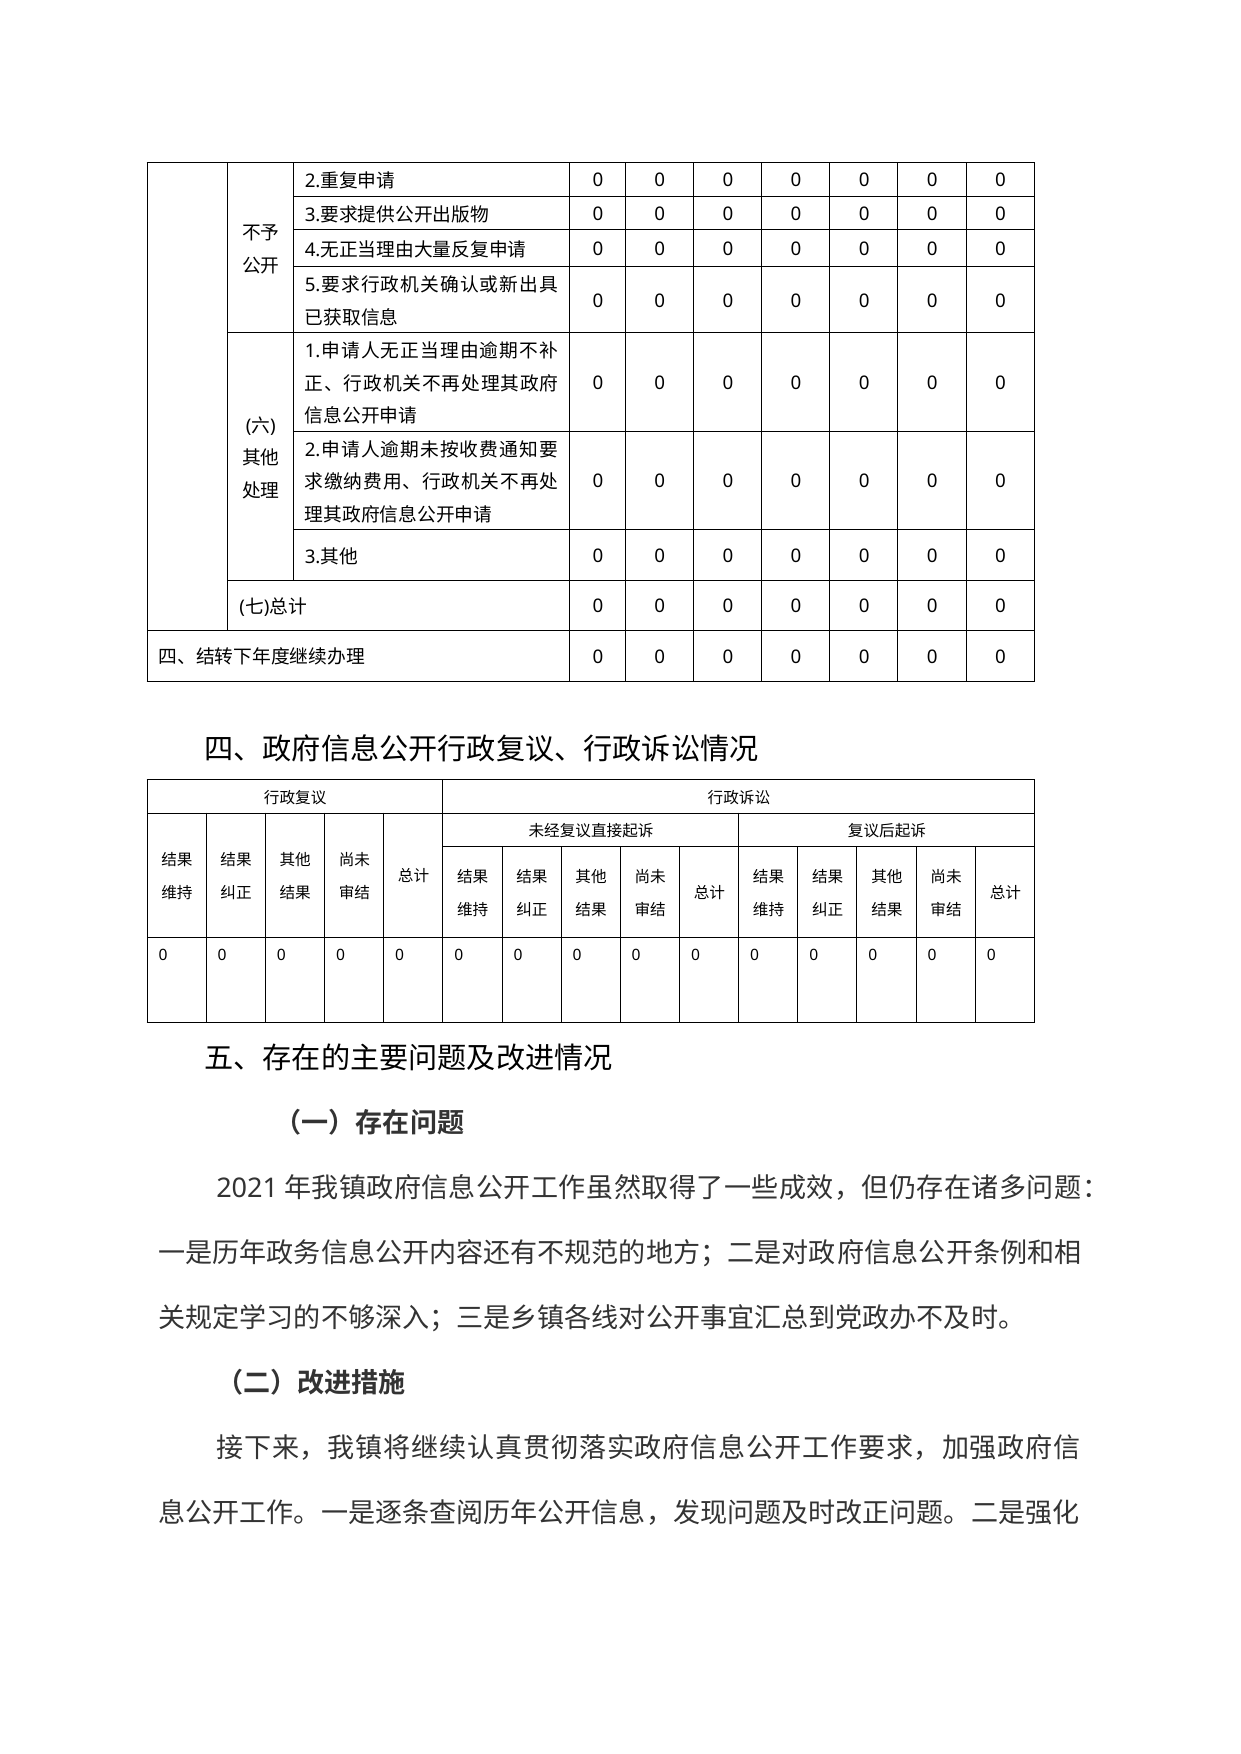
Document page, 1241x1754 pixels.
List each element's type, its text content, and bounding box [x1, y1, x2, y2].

table_cell 0 [762, 530, 829, 580]
table_cell 0 [976, 938, 1034, 1022]
table_cell 3.要求提供公开出版物 [294, 197, 569, 229]
table_cell 0 [967, 581, 1034, 630]
text （二）改进措施 [158, 1348, 1082, 1413]
table_cell 0 [626, 267, 693, 332]
table_header 行政复议 [148, 780, 442, 813]
table_cell 0 [739, 938, 797, 1022]
text 四、政府信息公开行政复议、行政诉讼情况 [158, 714, 1082, 779]
table_cell 0 [621, 938, 679, 1022]
table_cell 0 [857, 938, 916, 1022]
text 2021年我镇政府信息公开工作虽然取得了一些成效，但仍存在诸多问题：一是历年政务信息公开内容还有不规范的地方；二是对政府信息公开条例和相关规定学习的不够深入；三是乡镇各线对公开事宜汇总到党政办不及时。 [158, 1153, 1082, 1348]
table_cell 结果 维持 [739, 847, 797, 937]
table_cell 0 [762, 581, 829, 630]
table_cell 0 [830, 163, 897, 196]
table_cell 0 [967, 163, 1034, 196]
table_cell 0 [570, 333, 625, 431]
table_cell 0 [967, 333, 1034, 431]
table_cell 4.无正当理由大量反复申请 [294, 230, 569, 266]
table_cell 5.要求行政机关确认或新出具已获取信息 [294, 267, 569, 332]
table_cell 0 [830, 267, 897, 332]
table_cell 2.申请人逾期未按收费通知要求缴纳费用、行政机关不再处理其政府信息公开申请 [294, 432, 569, 529]
table_cell (五)不予公开 [228, 163, 293, 332]
table_cell 结果 纠正 [503, 847, 561, 937]
table_cell 0 [762, 197, 829, 229]
table_cell 0 [917, 938, 975, 1022]
table_header 行政诉讼 [443, 780, 1034, 813]
table_cell 0 [443, 938, 502, 1022]
table_cell 尚未 审结 [621, 847, 679, 937]
table_cell 0 [694, 163, 761, 196]
table_cell 0 [626, 333, 693, 431]
table_cell 0 [570, 163, 625, 196]
table_cell 0 [967, 197, 1034, 229]
table_cell 0 [626, 581, 693, 630]
table_cell 0 [762, 230, 829, 266]
table_cell 0 [830, 230, 897, 266]
table_cell 0 [694, 230, 761, 266]
table_cell 0 [570, 267, 625, 332]
table_cell 0 [626, 197, 693, 229]
table_cell 1.申请人无正当理由逾期不补正、行政机关不再处理其政府信息公开申请 [294, 333, 569, 431]
table_cell 0 [898, 432, 966, 529]
table_cell 0 [830, 581, 897, 630]
table_cell 0 [570, 197, 625, 229]
table_cell 其他 结果 [266, 814, 324, 937]
table_cell 0 [626, 163, 693, 196]
table_cell 0 [626, 432, 693, 529]
table_cell 0 [680, 938, 738, 1022]
table_cell 复议后起诉 [739, 814, 1034, 846]
table_cell 0 [898, 197, 966, 229]
table_cell 0 [626, 530, 693, 580]
table_cell 总计 [976, 847, 1034, 937]
table_cell 结果 维持 [148, 814, 206, 937]
table_cell 0 [762, 432, 829, 529]
table_cell 0 [570, 432, 625, 529]
table_cell 0 [967, 432, 1034, 529]
table_cell 0 [384, 938, 442, 1022]
table_cell 0 [570, 230, 625, 266]
table_cell 结果 维持 [443, 847, 502, 937]
table_cell 3.其他 [294, 530, 569, 580]
text 五、存在的主要问题及改进情况 [158, 1023, 1082, 1088]
table_cell 2.重复申请 [294, 163, 569, 196]
table_cell 尚未 审结 [325, 814, 383, 937]
table_cell 0 [325, 938, 383, 1022]
table_cell 0 [898, 163, 966, 196]
table_cell 0 [898, 631, 966, 681]
table_cell 0 [898, 581, 966, 630]
table_cell 0 [830, 530, 897, 580]
table_cell 0 [830, 631, 897, 681]
table_cell 0 [898, 267, 966, 332]
table_cell 0 [762, 333, 829, 431]
table_cell 总计 [384, 814, 442, 937]
table_cell 0 [562, 938, 620, 1022]
text （一）存在问题 [158, 1088, 1082, 1153]
table_cell 0 [148, 938, 206, 1022]
table_cell 0 [626, 631, 693, 681]
table_cell 0 [830, 432, 897, 529]
table_cell (六)其他处理 [228, 333, 293, 580]
table_cell (七)总计 [228, 581, 569, 630]
table_cell 0 [967, 631, 1034, 681]
table_cell 0 [626, 230, 693, 266]
table_cell 0 [898, 333, 966, 431]
table_cell 结果 纠正 [207, 814, 265, 937]
table_cell 总计 [680, 847, 738, 937]
table_cell 0 [694, 631, 761, 681]
table_cell 0 [967, 530, 1034, 580]
table_cell 尚未 审结 [917, 847, 975, 937]
table_cell 其他 结果 [857, 847, 916, 937]
table_cell 0 [762, 631, 829, 681]
table_cell 0 [830, 197, 897, 229]
table_cell 结果 纠正 [798, 847, 856, 937]
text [158, 1413, 1082, 1543]
table_cell 0 [694, 197, 761, 229]
table_cell 0 [762, 267, 829, 332]
table_cell 0 [694, 333, 761, 431]
table_cell 四、结转下年度继续办理 [148, 631, 569, 681]
table_cell 0 [266, 938, 324, 1022]
table_cell 0 [207, 938, 265, 1022]
table_cell 0 [762, 163, 829, 196]
table_cell 其他 结果 [562, 847, 620, 937]
table_cell 0 [503, 938, 561, 1022]
table_cell 0 [798, 938, 856, 1022]
table_cell 0 [694, 530, 761, 580]
table_cell 未经复议直接起诉 [443, 814, 738, 846]
table_cell 0 [694, 432, 761, 529]
table_cell 0 [570, 530, 625, 580]
table_cell 0 [967, 230, 1034, 266]
table_cell 0 [967, 267, 1034, 332]
table_cell 0 [694, 267, 761, 332]
table_cell 0 [830, 333, 897, 431]
table_cell 0 [694, 581, 761, 630]
table_cell 0 [570, 631, 625, 681]
table_cell 0 [898, 230, 966, 266]
table_cell 0 [898, 530, 966, 580]
table_cell 0 [570, 581, 625, 630]
